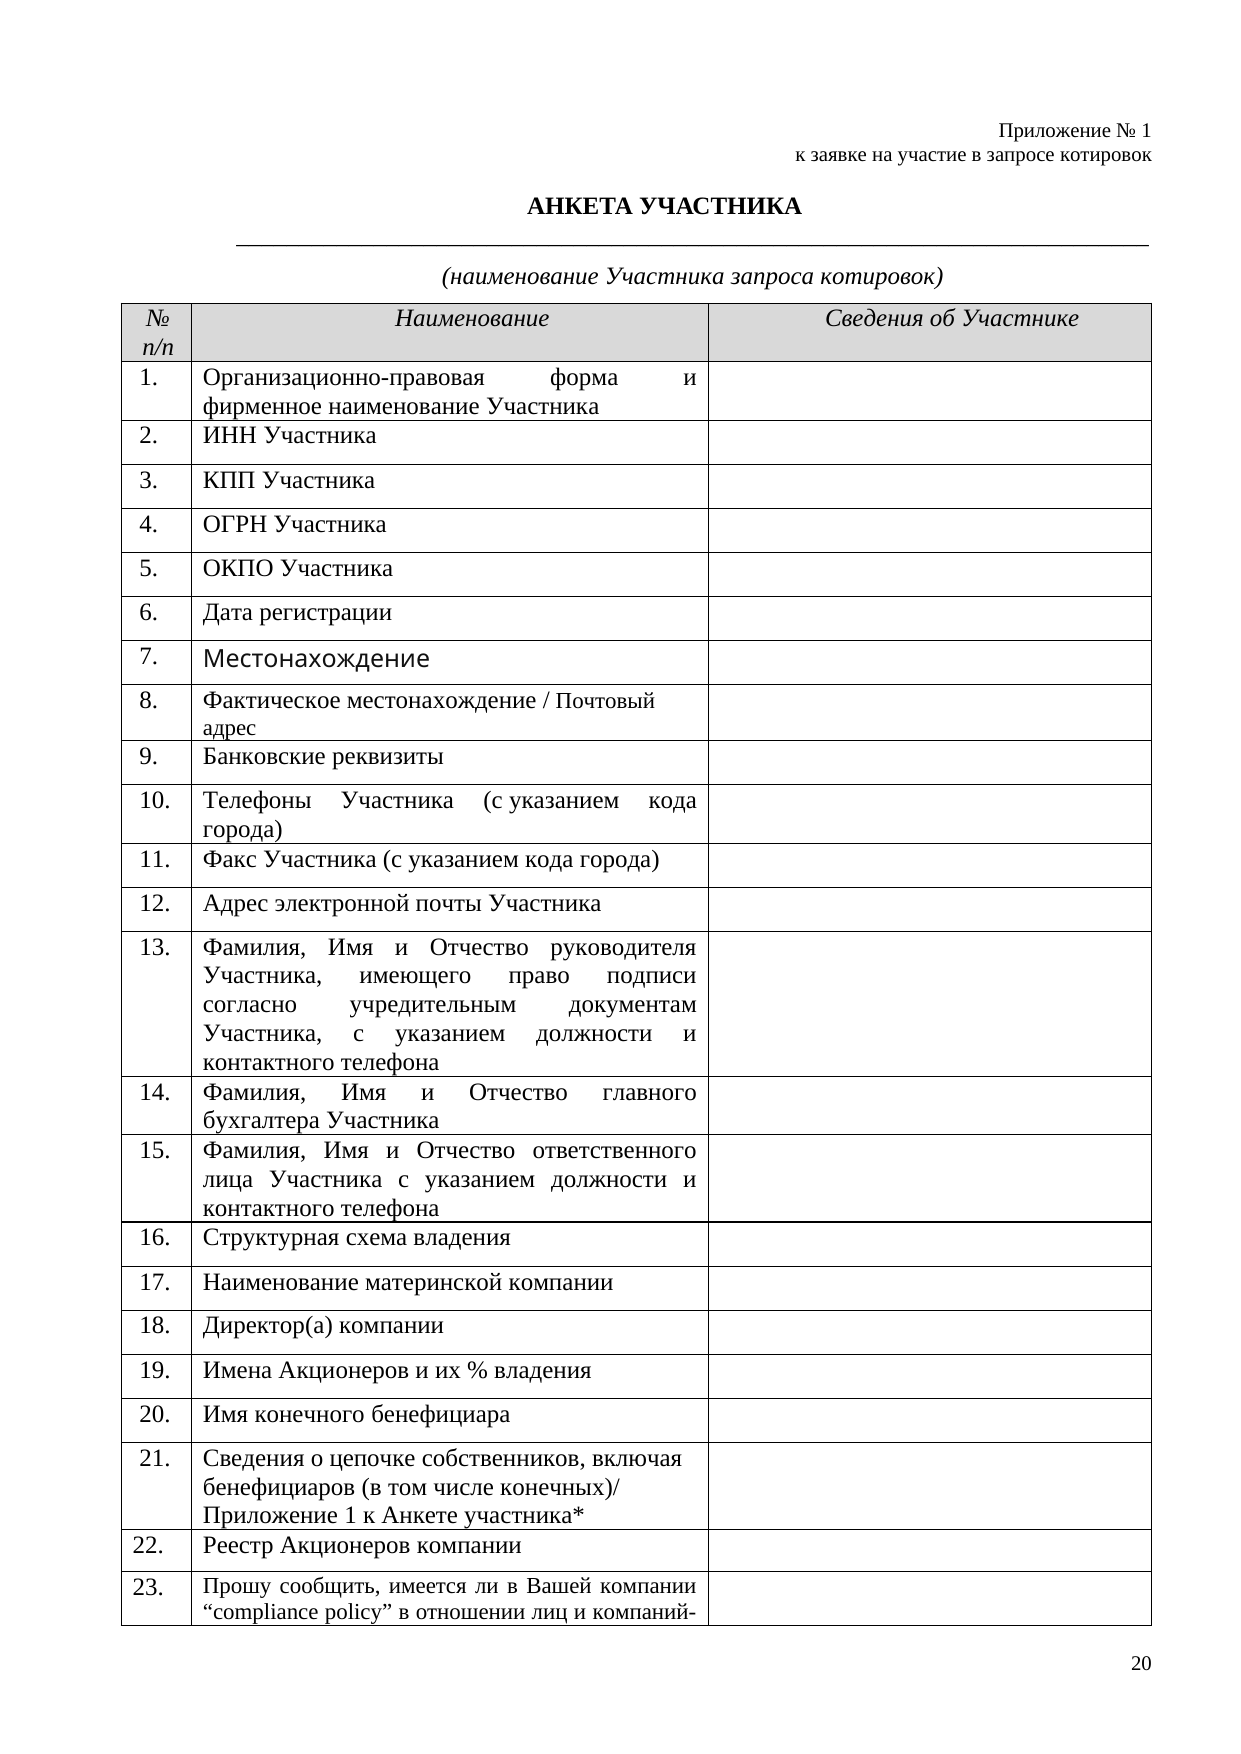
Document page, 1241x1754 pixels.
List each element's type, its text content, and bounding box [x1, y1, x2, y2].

table_cell Местонахождение [192, 641, 708, 684]
table_cell [709, 597, 1151, 640]
table_cell Сведения о цепочке собственников, включая бенефициаров (в том числе конечных)/ Приложение 1 к Анкете участника* [192, 1443, 708, 1529]
table_cell [122, 1399, 191, 1442]
table_cell Директор(а) компании [192, 1311, 708, 1354]
table_cell [122, 597, 191, 640]
table_cell КПП Участника [192, 465, 708, 508]
table_cell Факс Участника (с указанием кода города) [192, 844, 708, 887]
table_cell 22. [122, 1530, 191, 1571]
table_cell Адрес электронной почты Участника [192, 888, 708, 931]
table_cell Наименование материнской компании [192, 1267, 708, 1309]
table_cell [122, 741, 191, 784]
table_cell [122, 553, 191, 596]
table_cell ИНН Участника [192, 421, 708, 464]
table_cell [122, 685, 191, 740]
table_cell [709, 844, 1151, 887]
text (наименование Участника запроса котировок) [177, 261, 1152, 290]
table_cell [192, 1572, 708, 1624]
table_cell [709, 1077, 1151, 1134]
table_cell [122, 1443, 191, 1529]
table_cell [709, 1530, 1151, 1571]
table_cell Дата регистрации [192, 597, 708, 640]
table_header Сведения об Участнике [709, 304, 1151, 361]
table_cell [709, 685, 1151, 740]
table_cell [122, 362, 191, 419]
table_cell Имя конечного бенефициара [192, 1399, 708, 1442]
table_cell [709, 641, 1151, 684]
table_cell [709, 785, 1151, 843]
table_cell [122, 1267, 191, 1309]
table_cell [709, 888, 1151, 931]
table_cell [709, 1355, 1151, 1398]
table_cell [122, 1223, 191, 1266]
table_cell [709, 1399, 1151, 1442]
table_cell [122, 509, 191, 552]
table_cell Банковские реквизиты [192, 741, 708, 784]
table_cell [122, 1135, 191, 1221]
table_cell [709, 465, 1151, 508]
table_cell [709, 421, 1151, 464]
text АНКЕТА участникА [177, 191, 1152, 220]
table_cell [709, 362, 1151, 419]
table_cell ОГРН Участника [192, 509, 708, 552]
table_cell [709, 1135, 1151, 1221]
table_cell [709, 1572, 1151, 1624]
table_cell [122, 1355, 191, 1398]
table_cell [709, 741, 1151, 784]
table_cell Фамилия, Имя и Отчество ответственного лица Участника с указанием должности и контактного телефона [192, 1135, 708, 1221]
table_cell [709, 1223, 1151, 1266]
table_header Наименование [192, 304, 708, 361]
table_cell [709, 1443, 1151, 1529]
text _________________________________________________________________________ [177, 220, 1152, 249]
table_cell [122, 785, 191, 843]
table_cell [709, 932, 1151, 1076]
table_cell Телефоны Участника (с указанием кода города) [192, 785, 708, 843]
table_cell Организационно-правовая форма и фирменное наименование Участника [192, 362, 708, 419]
table_cell [122, 1077, 191, 1134]
table_cell Имена Акционеров и их % владения [192, 1355, 708, 1398]
table_cell [122, 932, 191, 1076]
table_cell Фамилия, Имя и Отчество главного бухгалтера Участника [192, 1077, 708, 1134]
table_cell Реестр Акционеров компании [192, 1530, 708, 1571]
table_cell [122, 465, 191, 508]
table_cell Фамилия, Имя и Отчество руководителя Участника, имеющего право подписи согласно учредительным документам Участника, с указанием должности и контактного телефона [192, 932, 708, 1076]
table_cell ОКПО Участника [192, 553, 708, 596]
table_cell [709, 553, 1151, 596]
text Приложение № 1 [627, 118, 1152, 142]
table_cell [122, 641, 191, 684]
table_cell 23. [122, 1572, 191, 1624]
table_cell [709, 1311, 1151, 1354]
text к заявке на участие в запросе котировок [177, 142, 1152, 166]
table_cell [122, 421, 191, 464]
table_cell Структурная схема владения [192, 1223, 708, 1266]
table_cell [122, 844, 191, 887]
table_cell [122, 1311, 191, 1354]
table_header № п/п [122, 304, 191, 361]
table_cell [709, 1267, 1151, 1309]
table_cell [122, 888, 191, 931]
table_cell [709, 509, 1151, 552]
table_cell Фактическое местонахождение / Почтовый адрес [192, 685, 708, 740]
